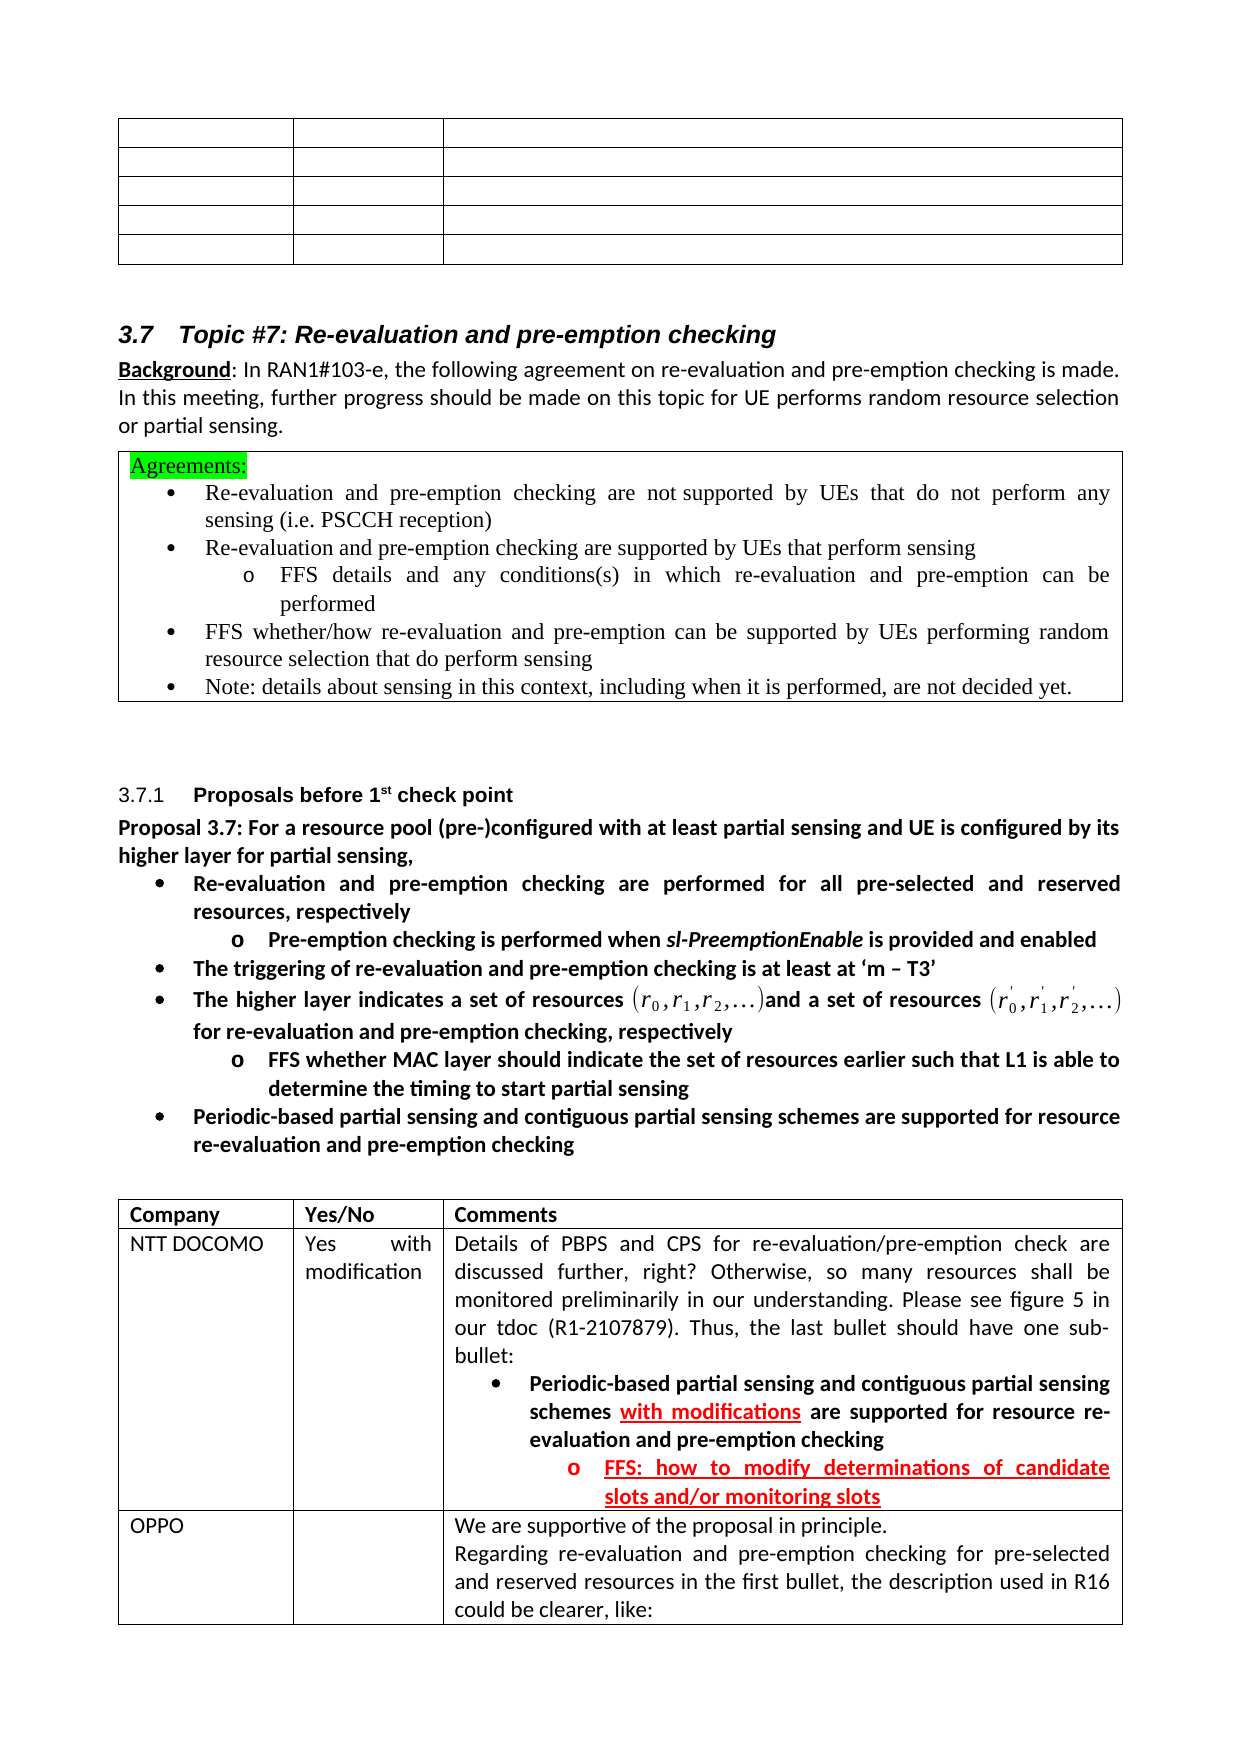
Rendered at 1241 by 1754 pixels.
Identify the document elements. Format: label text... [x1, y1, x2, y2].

list Pre-emption checking is performed when sl-PreemptionEnable is provided and enabled [231, 925, 1122, 954]
table_cell Details of PBPS and CPS for re-evaluation/pre-emption check are discussed further, right? Otherwise, so many resources shall be monitored preliminarily in our understanding. Please see figure 5 in our tdoc (R1-2107879). Thus, the last bullet should have one sub-bullet: Periodic-based partial sensing and contiguous partial sensing schemes with modifications are supported for resource re-evaluation and pre-emption checking FFS: how to modify determinations of candidate slots and/or monitoring slots [444, 1229, 1122, 1510]
text Proposal 3.7: For a resource pool (pre-)configured with at least partial sensing and UE is configured by its higher layer for partial sensing, [118, 813, 1122, 869]
table_cell [444, 119, 1122, 147]
table_cell [294, 206, 443, 234]
table_cell [294, 148, 443, 176]
list Periodic-based partial sensing and contiguous partial sensing schemes are supported for resource re-evaluation and pre-emption checking [156, 1102, 1122, 1158]
subtitle Proposals before 1st check point [118, 783, 1122, 807]
table_header Comments [444, 1200, 1122, 1228]
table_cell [444, 1511, 1122, 1623]
text Background: In RAN1#103-e, the following agreement on re-evaluation and pre-emption checking is made. In this meeting, further progress should be made on this topic for UE performs random resource selection or partial sensing. [118, 355, 1122, 439]
table_cell [119, 148, 293, 176]
table_header Agreements: Re-evaluation and pre-emption checking are not supported by UEs that do not perform any sensing (i.e. PSCCH reception) Re-evaluation and pre-emption checking are supported by UEs that perform sensing FFS details and any conditions(s) in which re-evaluation and pre-emption can be performed FFS whether/how re-evaluation and pre-emption can be supported by UEs performing random resource selection that do perform sensing Note: details about sensing in this context, including when it is performed, are not decided yet. [119, 452, 1122, 701]
table_cell [119, 206, 293, 234]
table_cell [119, 177, 293, 205]
list The higher layer indicates a set of resources and a set of resources for re-evaluation and pre-emption checking, respectively [156, 982, 1122, 1045]
table_cell [119, 235, 293, 263]
table_cell [444, 235, 1122, 263]
list The triggering of re-evaluation and pre-emption checking is at least at ‘m – T3’ [156, 954, 1122, 982]
table_cell [444, 206, 1122, 234]
table_cell [444, 148, 1122, 176]
table_cell OPPO [119, 1511, 293, 1623]
table_header Yes/No [294, 1200, 443, 1228]
table_cell [294, 177, 443, 205]
list Re-evaluation and pre-emption checking are performed for all pre-selected and reserved resources, respectively [156, 869, 1122, 925]
subtitle Topic #7: Re-evaluation and pre-emption checking [118, 320, 1122, 348]
table_header Company [119, 1200, 293, 1228]
table_cell Yes with modification [294, 1229, 443, 1510]
table_cell [294, 119, 443, 147]
table_cell [294, 235, 443, 263]
table_cell [444, 177, 1122, 205]
table_cell [294, 1511, 443, 1623]
list FFS whether MAC layer should indicate the set of resources earlier such that L1 is able to determine the timing to start partial sensing [231, 1045, 1122, 1102]
table_cell [119, 119, 293, 147]
table_cell NTT DOCOMO [119, 1229, 293, 1510]
